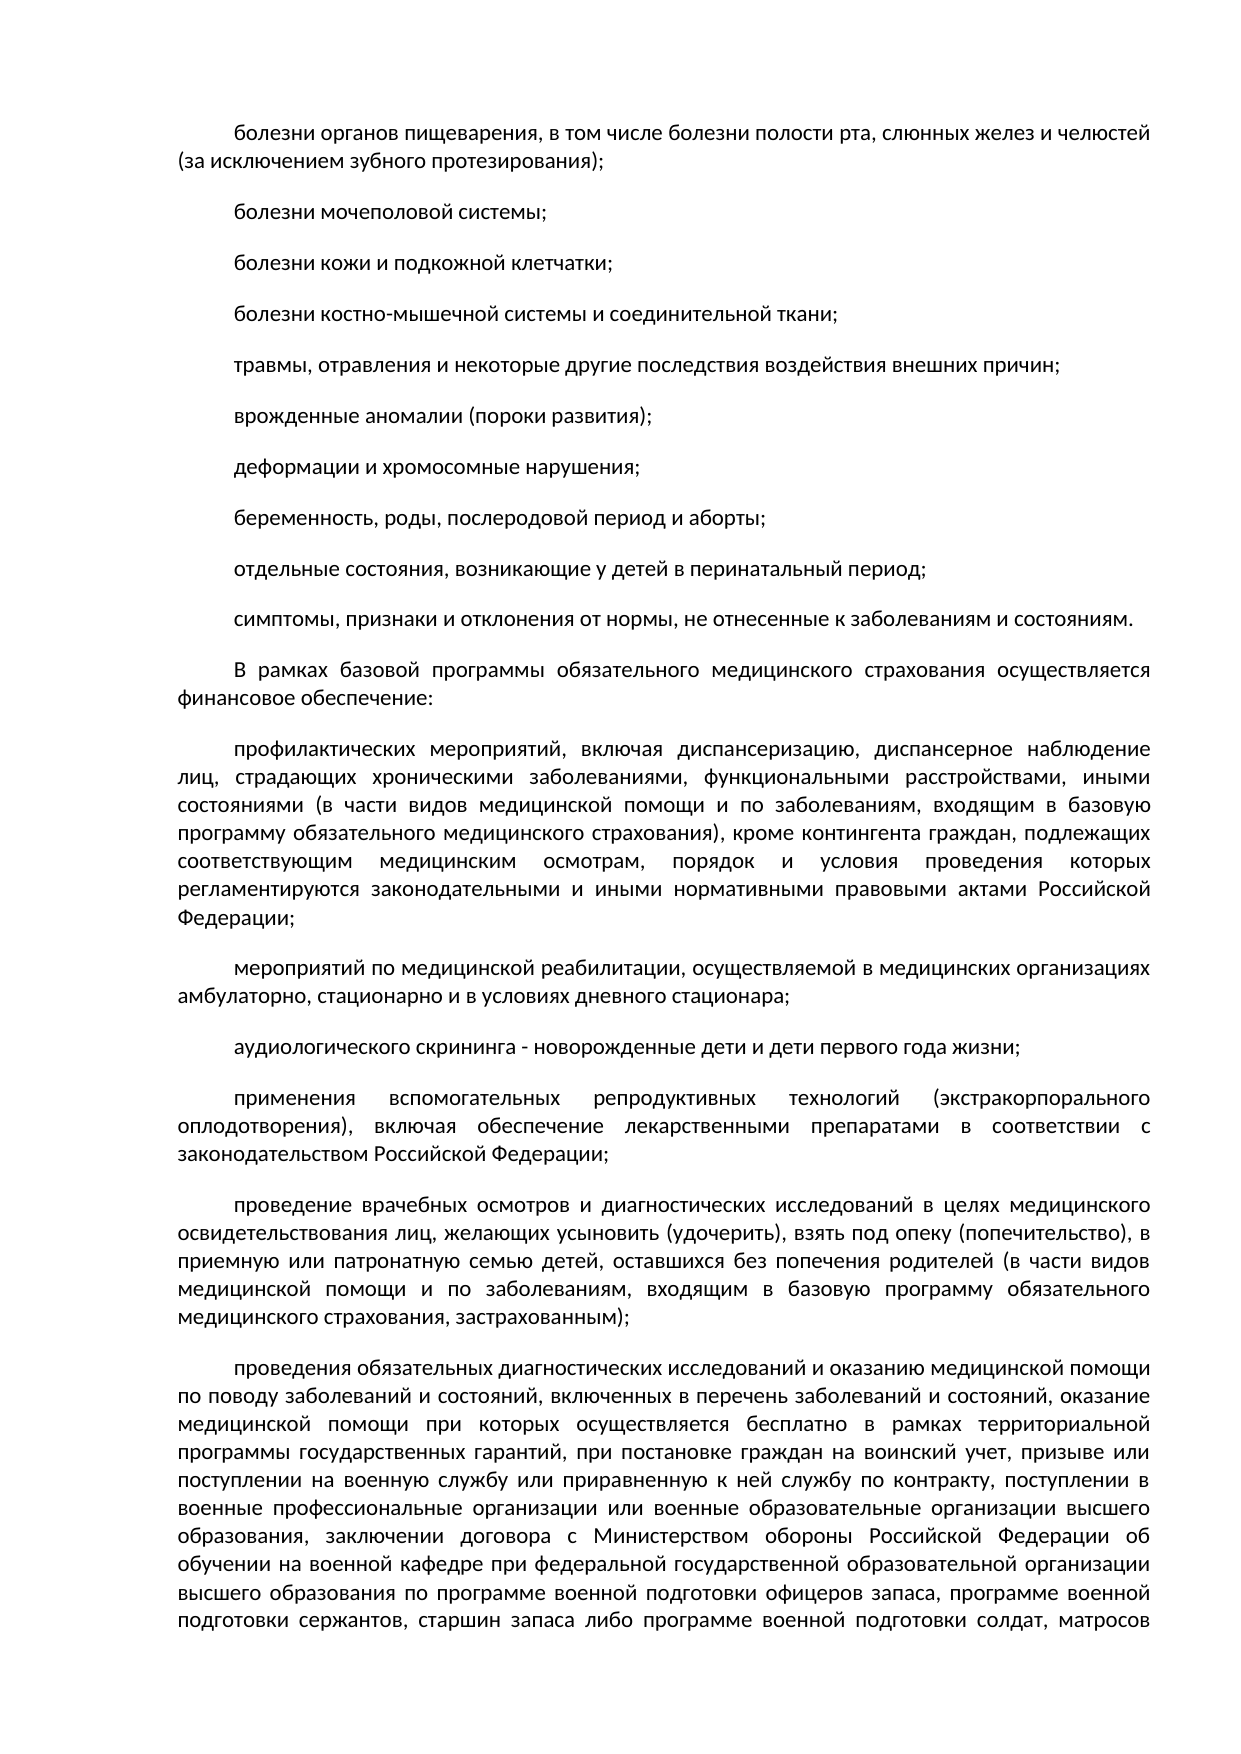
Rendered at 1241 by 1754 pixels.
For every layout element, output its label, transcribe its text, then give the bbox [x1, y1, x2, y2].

text аудиологического скрининга - новорожденные дети и дети первого года жизни; [177, 1032, 1152, 1061]
text симптомы, признаки и отклонения от нормы, не отнесенные к заболеваниям и состояниям. [177, 604, 1152, 633]
text болезни мочеполовой системы; [177, 197, 1152, 225]
text профилактических мероприятий, включая диспансеризацию, диспансерное наблюдение лиц, страдающих хроническими заболеваниями, функциональными расстройствами, иными состояниями (в части видов медицинской помощи и по заболеваниям, входящим в базовую программу обязательного медицинского страхования), кроме контингента граждан, подлежащих соответствующим медицинским осмотрам, порядок и условия проведения которых регламентируются законодательными и иными нормативными правовыми актами Российской Федерации; [177, 734, 1152, 931]
text применения вспомогательных репродуктивных технологий (экстракорпорального оплодотворения), включая обеспечение лекарственными препаратами в соответствии с законодательством Российской Федерации; [177, 1083, 1152, 1167]
text проведение врачебных осмотров и диагностических исследований в целях медицинского освидетельствования лиц, желающих усыновить (удочерить), взять под опеку (попечительство), в приемную или патронатную семью детей, оставшихся без попечения родителей (в части видов медицинской помощи и по заболеваниям, входящим в базовую программу обязательного медицинского страхования, застрахованным); [177, 1190, 1152, 1331]
text отдельные состояния, возникающие у детей в перинатальный период; [177, 554, 1152, 582]
text травмы, отравления и некоторые другие последствия воздействия внешних причин; [177, 350, 1152, 378]
text В рамках базовой программы обязательного медицинского страхования осуществляется финансовое обеспечение: [177, 656, 1152, 712]
text мероприятий по медицинской реабилитации, осуществляемой в медицинских организациях амбулаторно, стационарно и в условиях дневного стационара; [177, 953, 1152, 1009]
text болезни органов пищеварения, в том числе болезни полости рта, слюнных желез и челюстей (за исключением зубного протезирования); [177, 118, 1152, 174]
text врожденные аномалии (пороки развития); [177, 401, 1152, 429]
text болезни костно-мышечной системы и соединительной ткани; [177, 299, 1152, 327]
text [177, 1353, 1152, 1634]
text болезни кожи и подкожной клетчатки; [177, 248, 1152, 276]
text деформации и хромосомные нарушения; [177, 452, 1152, 480]
text беременность, роды, послеродовой период и аборты; [177, 503, 1152, 531]
